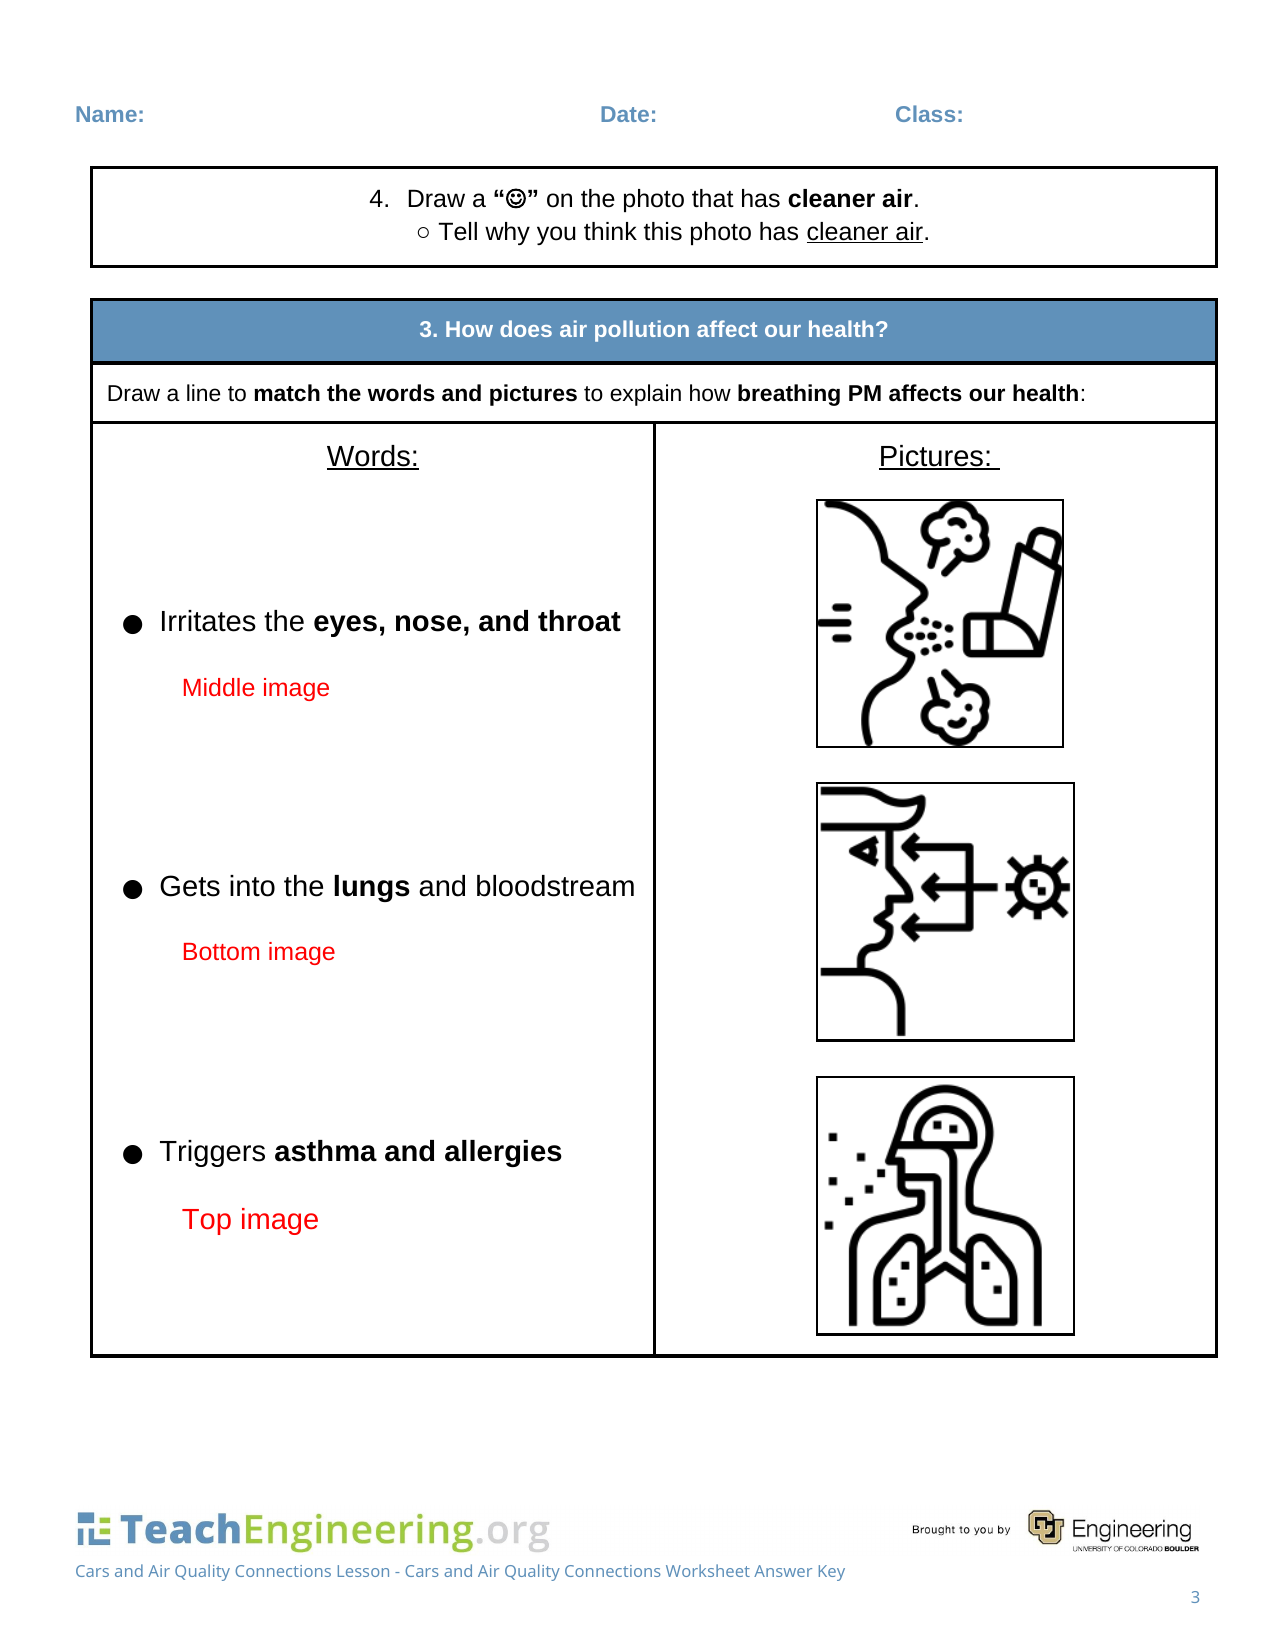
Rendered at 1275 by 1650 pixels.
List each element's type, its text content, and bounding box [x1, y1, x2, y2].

table_cell Draw a line to match the words and pictures to explain how breathing PM affects our health: [93, 365, 1215, 421]
picture [75, 1505, 1200, 1556]
table_cell Words: Irritates the eyes, nose, and throat Middle image Gets into the lungs and bloodstream Bottom image Triggers asthma and allergies Top image [93, 424, 653, 1354]
table_cell Pictures: [656, 424, 1215, 1354]
picture [818, 1078, 1073, 1333]
picture [818, 784, 1073, 1039]
picture [818, 501, 1062, 746]
table_header 3. How does air pollution affect our health? [93, 301, 1215, 361]
